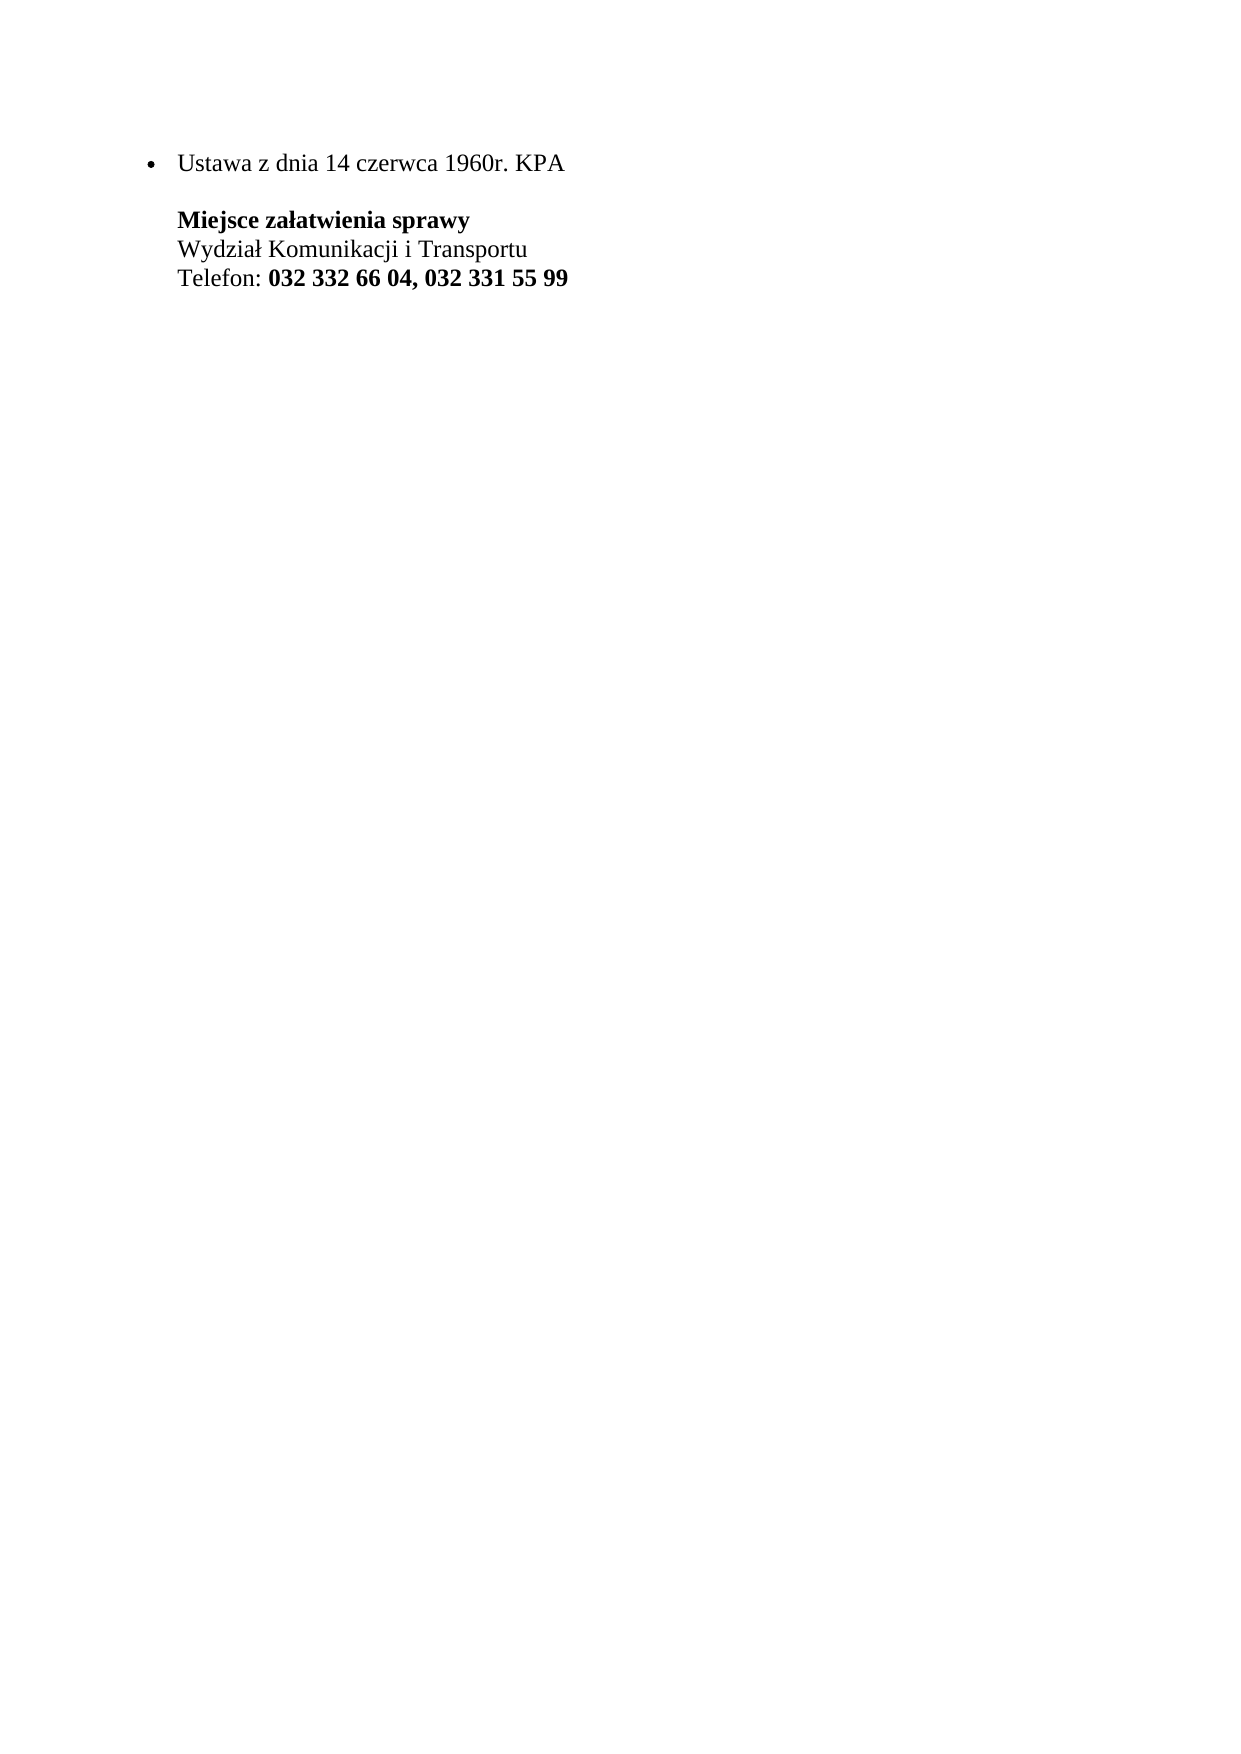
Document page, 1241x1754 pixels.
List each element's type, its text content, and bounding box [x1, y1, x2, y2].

list Ustawa z dnia 14 czerwca 1960r. KPA [148, 148, 1093, 176]
text Telefon: 032 332 66 04, 032 331 55 99 [177, 263, 1093, 291]
text Wydział Komunikacji i Transportu [177, 234, 1093, 263]
text Miejsce załatwienia sprawy [177, 205, 1093, 234]
